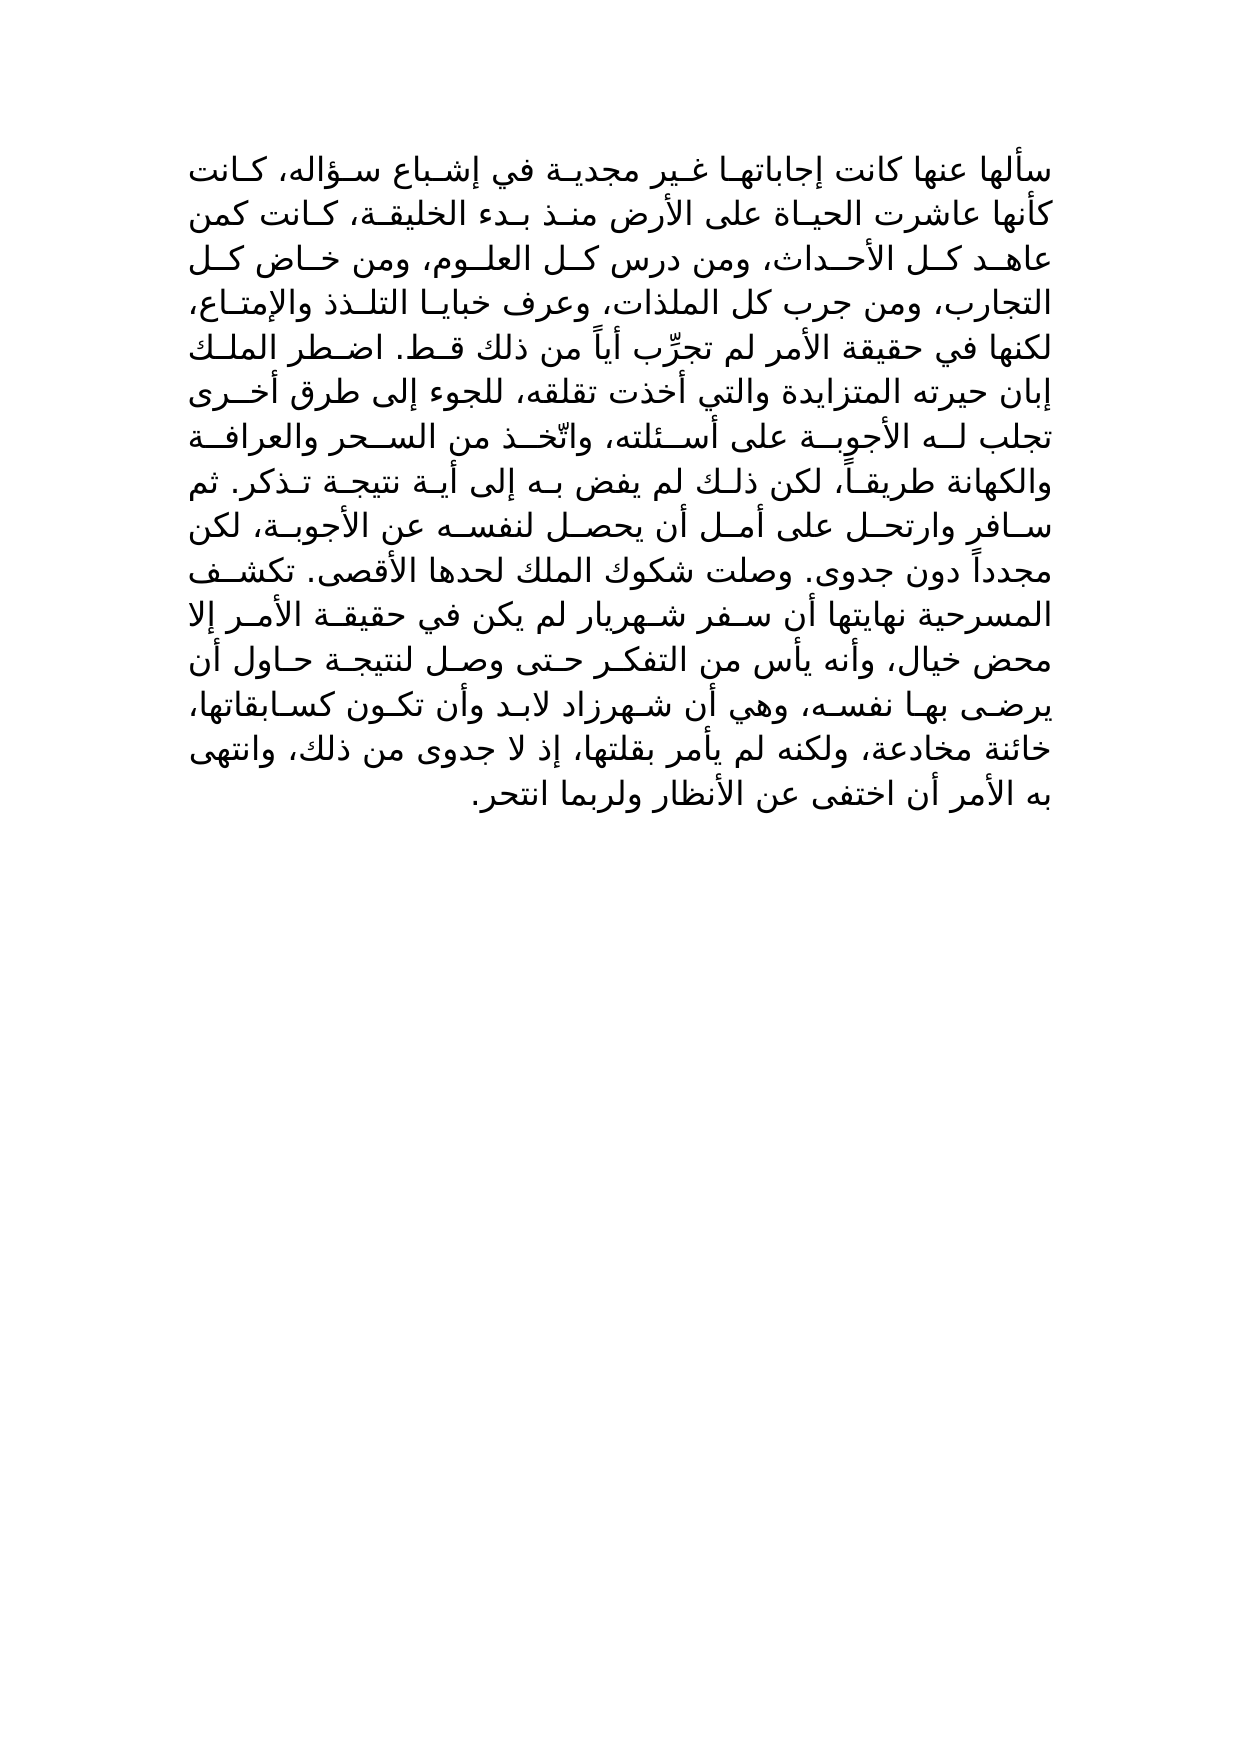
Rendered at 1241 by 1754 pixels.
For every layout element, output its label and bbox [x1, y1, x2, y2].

text [187, 150, 1053, 813]
